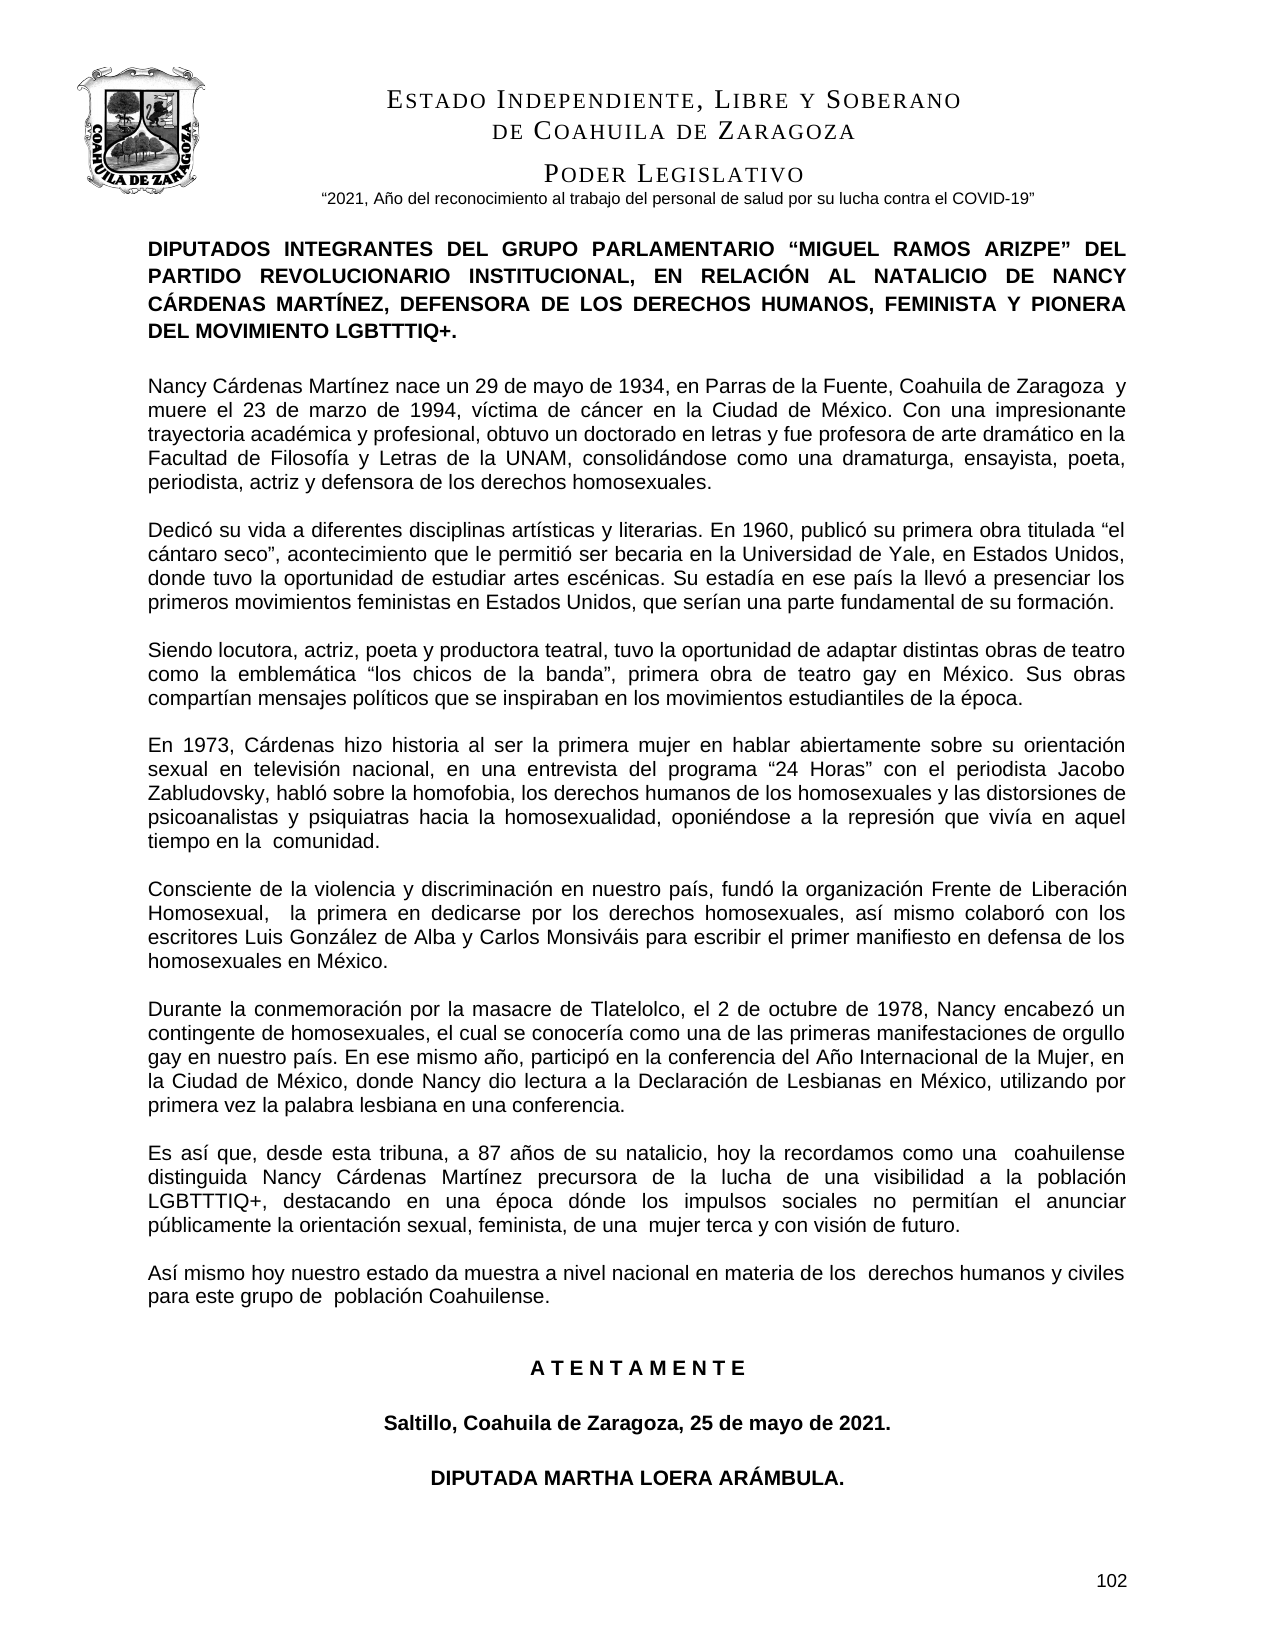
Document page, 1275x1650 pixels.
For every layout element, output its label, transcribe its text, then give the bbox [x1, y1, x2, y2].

text Durante la conmemoración por la masacre de Tlatelolco, el 2 de octubre de 1978, Nancy encabezó un contingente de homosexuales, el cual se conocería como una de las primeras manifestaciones de orgullo gay en nuestro país. En ese mismo año, participó en la conferencia del Año Internacional de la Mujer, en la Ciudad de México, donde Nancy dio lectura a la Declaración de Lesbianas en México, utilizando por primera vez la palabra lesbiana en una conferencia. [148, 997, 1127, 1117]
text A T E N T A M E N T E [148, 1356, 1127, 1380]
text Así mismo hoy nuestro estado da muestra a nivel nacional en materia de los derechos humanos y civiles para este grupo de población Coahuilense. [148, 1260, 1127, 1308]
text En 1973, Cárdenas hizo historia al ser la primera mujer en hablar abiertamente sobre su orientación sexual en televisión nacional, en una entrevista del programa “24 Horas” con el periodista Jacobo Zabludovsky, habló sobre la homofobia, los derechos humanos de los homosexuales y las distorsiones de psicoanalistas y psiquiatras hacia la homosexualidad, oponiéndose a la represión que vivía en aquel tiempo en la comunidad. [148, 733, 1127, 853]
picture [76, 67, 206, 194]
text Dedicó su vida a diferentes disciplinas artísticas y literarias. En 1960, publicó su primera obra titulada “el cántaro seco”, acontecimiento que le permitió ser becaria en la Universidad de Yale, en Estados Unidos, donde tuvo la oportunidad de estudiar artes escénicas. Su estadía en ese país la llevó a presenciar los primeros movimientos feministas en Estados Unidos, que serían una parte fundamental de su formación. [148, 518, 1127, 613]
text Siendo locutora, actriz, poeta y productora teatral, tuvo la oportunidad de adaptar distintas obras de teatro como la emblemática “los chicos de la banda”, primera obra de teatro gay en México. Sus obras compartían mensajes políticos que se inspiraban en los movimientos estudiantiles de la época. [148, 637, 1127, 709]
text Es así que, desde esta tribuna, a 87 años de su natalicio, hoy la recordamos como una coahuilense distinguida Nancy Cárdenas Martínez precursora de la lucha de una visibilidad a la población LGBTTTIQ+, destacando en una época dónde los impulsos sociales no permitían el anunciar públicamente la orientación sexual, feminista, de una mujer terca y con visión de futuro. [148, 1141, 1127, 1236]
text DIPUTADA MARTHA LOERA ARÁMBULA. [148, 1466, 1127, 1490]
text Saltillo, Coahuila de Zaragoza, 25 de mayo de 2021. [148, 1411, 1127, 1435]
text Consciente de la violencia y discriminación en nuestro país, fundó la organización Frente de Liberación Homosexual, la primera en dedicarse por los derechos homosexuales, así mismo colaboró con los escritores Luis González de Alba y Carlos Monsiváis para escribir el primer manifiesto en defensa de los homosexuales en México. [148, 877, 1127, 973]
text Nancy Cárdenas Martínez nace un 29 de mayo de 1934, en Parras de la Fuente, Coahuila de Zaragoza y muere el 23 de marzo de 1994, víctima de cáncer en la Ciudad de México. Con una impresionante trayectoria académica y profesional, obtuvo un doctorado en letras y fue profesora de arte dramático en la Facultad de Filosofía y Letras de la UNAM, consolidándose como una dramaturga, ensayista, poeta, periodista, actriz y defensora de los derechos homosexuales. [148, 374, 1127, 494]
